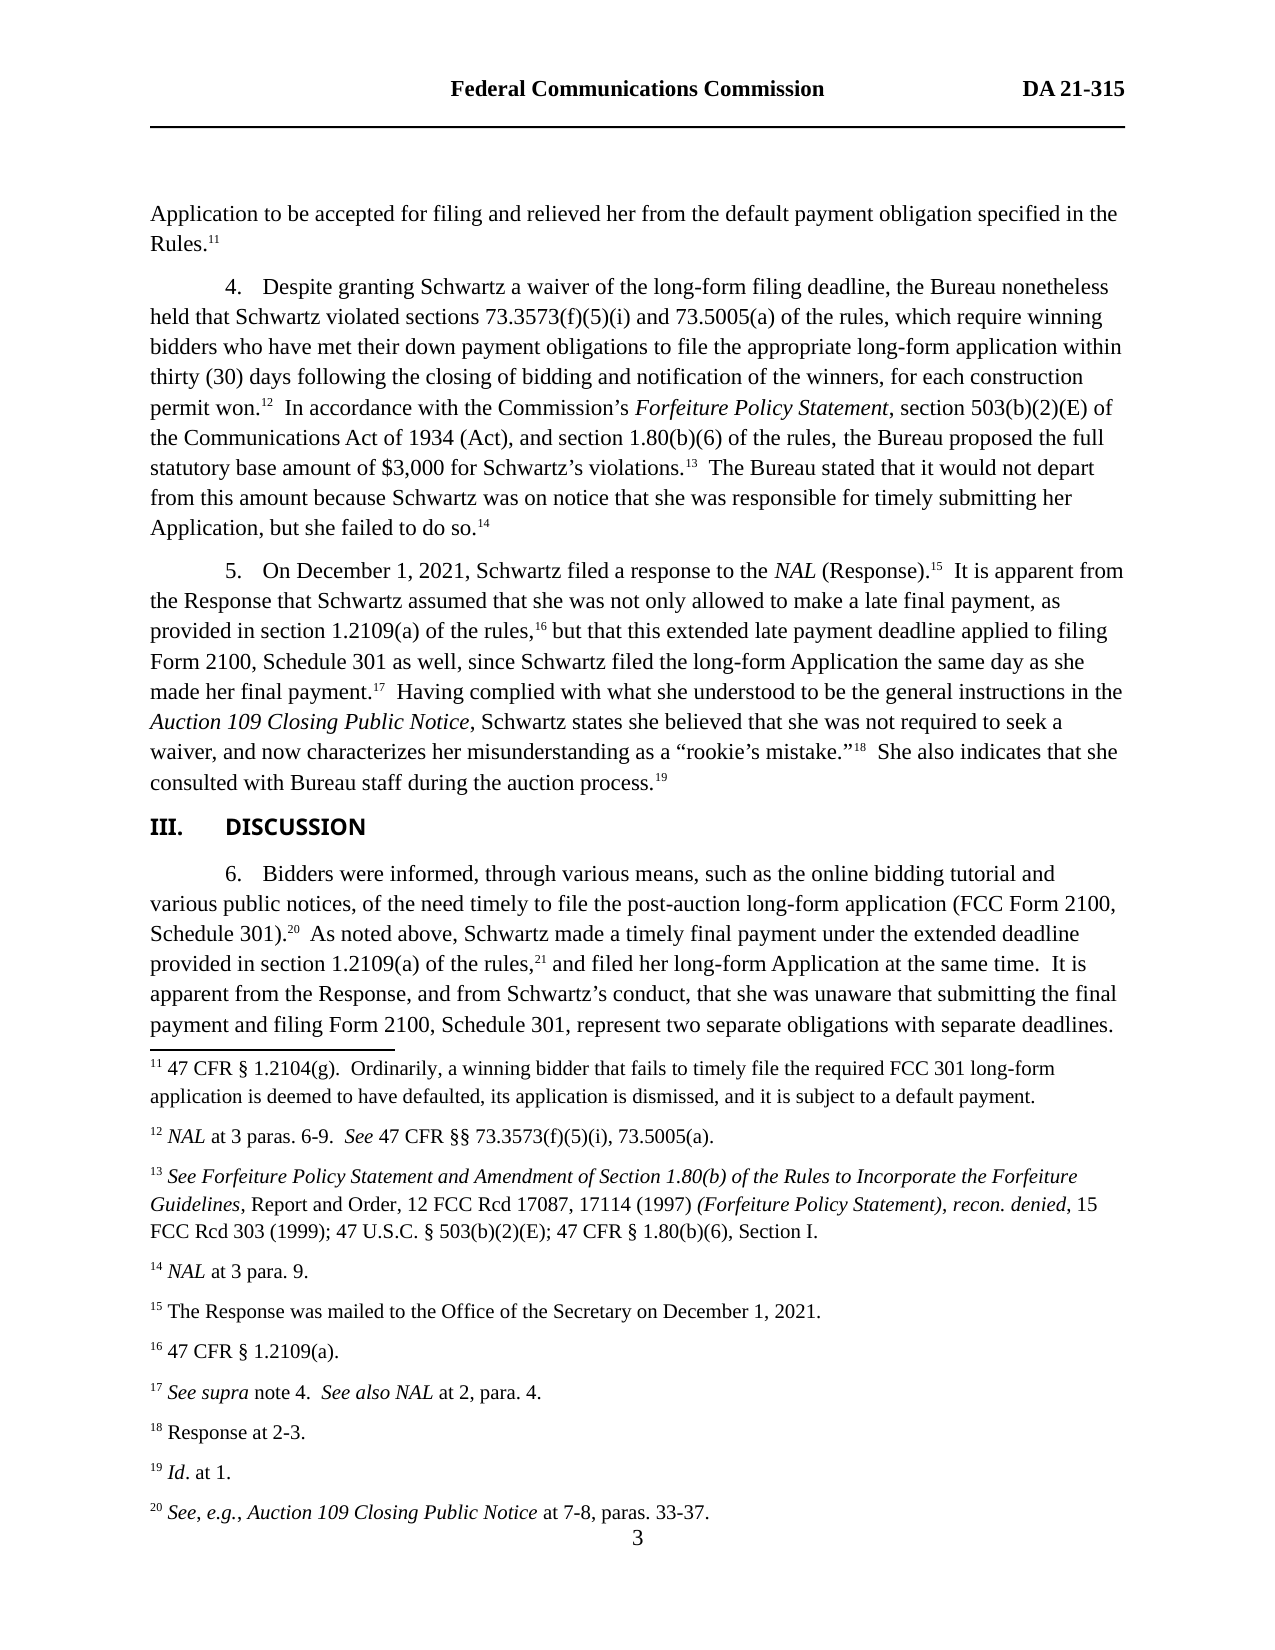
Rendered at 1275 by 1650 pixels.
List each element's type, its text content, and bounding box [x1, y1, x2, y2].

text Despite granting Schwartz a waiver of the long-form filing deadline, the Bureau nonetheless held that Schwartz violated sections 73.3573(f)(5)(i) and 73.5005(a) of the rules, which require winning bidders who have met their down payment obligations to file the appropriate long-form application within thirty (30) days following the closing of bidding and notification of the winners, for each construction permit won. In accordance with the Commission’s Forfeiture Policy Statement, section 503(b)(2)(E) of the Communications Act of 1934 (Act), and section 1.80(b)(6) of the rules, the Bureau proposed the full statutory base amount of $3,000 for Schwartz’s violations. The Bureau stated that it would not depart from this amount because Schwartz was on notice that she was responsible for timely submitting her Application, but she failed to do so. [150, 273, 1125, 541]
text Bidders were informed, through various means, such as the online bidding tutorial and various public notices, of the need timely to file the post-auction long-form application (FCC Form 2100, Schedule 301). As noted above, Schwartz made a timely final payment under the extended deadline provided in section 1.2109(a) of the rules, and filed her long-form Application at the same time. It is apparent from the Response, and from Schwartz’s conduct, that she was unaware that submitting the final payment and filing Form 2100, Schedule 301, represent two separate obligations with separate deadlines. Even though Schwartz submitted an untimely long-form Application, however, we note that Schwartz’s Response was timely filed, as it was received by Bureau staff within 30 days of the NAL release date. Additionally, as noted above, Schwartz timely made her final payment, and timely made all other auction payments, timely filed her short-form application, and was initially found to be a qualified bidder. These facts, combined with the fact that Ms. Schwartz proactively reached out to Bureau staff during the auction process, as well as her filing the Application on the same day that she paid the balance of her winning auction bid, support Schwartz’s assertion that her late Application filing was wholly inadvertent. Finally, we reiterate that this is a minor post-auction delinquency, that accepting Schwartz’s Application would not undermine our auction policies, and that the public interest is served by the prompt initiation of new FM service at Medicine Bow, Wyoming. Thus, while a forfeiture is appropriate in this case, we find good cause to reduce the amount of the forfeiture to $1,000. [150, 860, 1125, 1037]
text On December 1, 2021, Schwartz filed a response to the NAL (Response). It is apparent from the Response that Schwartz assumed that she was not only allowed to make a late final payment, as provided in section 1.2109(a) of the rules, but that this extended late payment deadline applied to filing Form 2100, Schedule 301 as well, since Schwartz filed the long-form Application the same day as she made her final payment. Having complied with what she understood to be the general instructions in the Auction 109 Closing Public Notice, Schwartz states she believed that she was not required to seek a waiver, and now characterizes her misunderstanding as a “rookie’s mistake.” She also indicates that she consulted with Bureau staff during the auction process. [150, 557, 1125, 795]
subtitle DISCUSSION [150, 811, 1125, 842]
